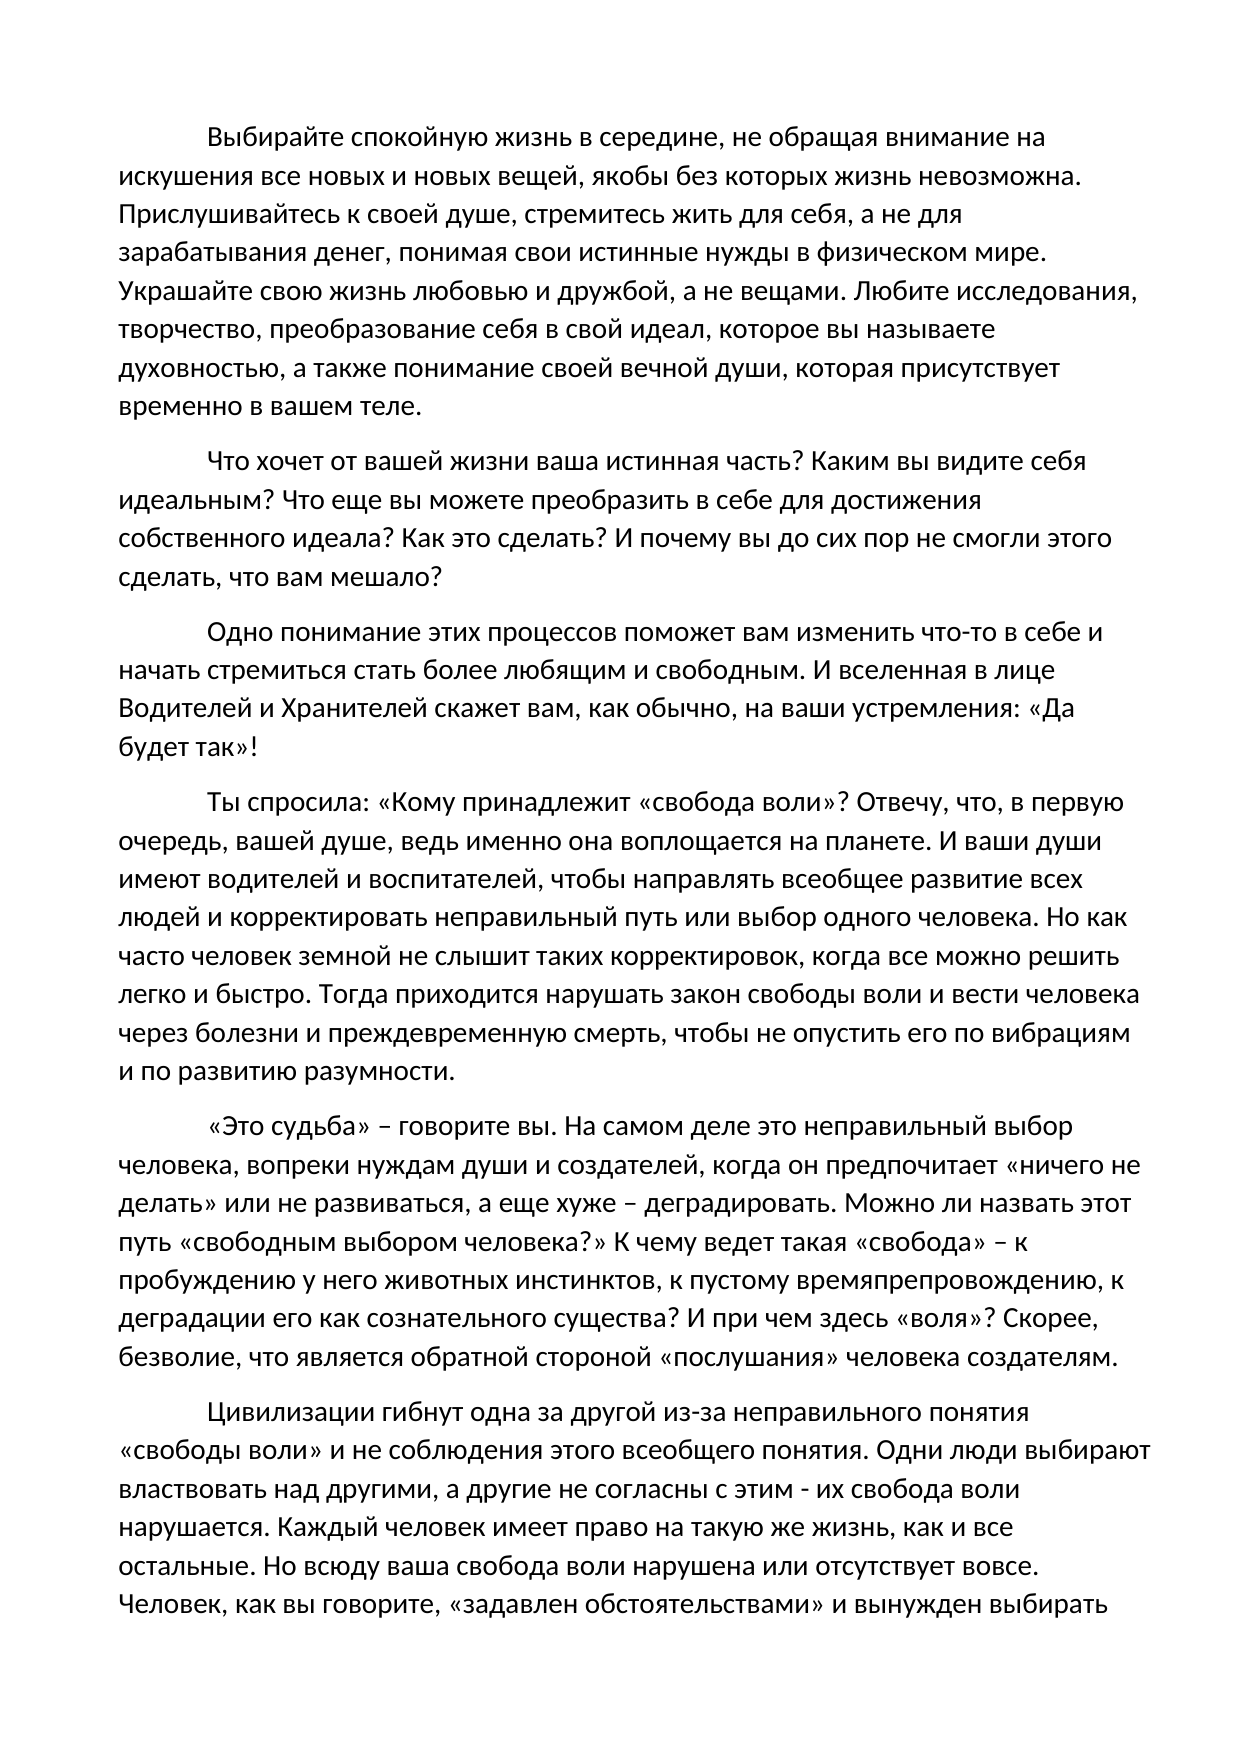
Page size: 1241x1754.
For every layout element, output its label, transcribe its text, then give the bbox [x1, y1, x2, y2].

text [118, 1393, 1152, 1621]
text «Это судьба» – говорите вы. На самом деле это неправильный выбор человека, вопреки нуждам души и создателей, когда он предпочитает «ничего не делать» или не развиваться, а еще хуже – деградировать. Можно ли назвать этот путь «свободным выбором человека?» К чему ведет такая «свобода» – к пробуждению у него животных инстинктов, к пустому времяпрепровождению, к деградации его как сознательного существа? И при чем здесь «воля»? Скорее, безволие, что является обратной стороной «послушания» человека создателям. [118, 1107, 1152, 1373]
text Выбирайте спокойную жизнь в середине, не обращая внимание на искушения все новых и новых вещей, якобы без которых жизнь невозможна. Прислушивайтесь к своей душе, стремитесь жить для себя, а не для зарабатывания денег, понимая свои истинные нужды в физическом мире. Украшайте свою жизнь любовью и дружбой, а не вещами. Любите исследования, творчество, преобразование себя в свой идеал, которое вы называете духовностью, а также понимание своей вечной души, которая присутствует временно в вашем теле. [118, 118, 1152, 423]
text Что хочет от вашей жизни ваша истинная часть? Каким вы видите себя идеальным? Что еще вы можете преобразить в себе для достижения собственного идеала? Как это сделать? И почему вы до сих пор не смогли этого сделать, что вам мешало? [118, 442, 1152, 593]
text Ты спросила: «Кому принадлежит «свобода воли»? Отвечу, что, в первую очередь, вашей душе, ведь именно она воплощается на планете. И ваши души имеют водителей и воспитателей, чтобы направлять всеобщее развитие всех людей и корректировать неправильный путь или выбор одного человека. Но как часто человек земной не слышит таких корректировок, когда все можно решить легко и быстро. Тогда приходится нарушать закон свободы воли и вести человека через болезни и преждевременную смерть, чтобы не опустить его по вибрациям и по развитию разумности. [118, 783, 1152, 1088]
text Одно понимание этих процессов поможет вам изменить что-то в себе и начать стремиться стать более любящим и свободным. И вселенная в лице Водителей и Хранителей скажет вам, как обычно, на ваши устремления: «Да будет так»! [118, 613, 1152, 764]
